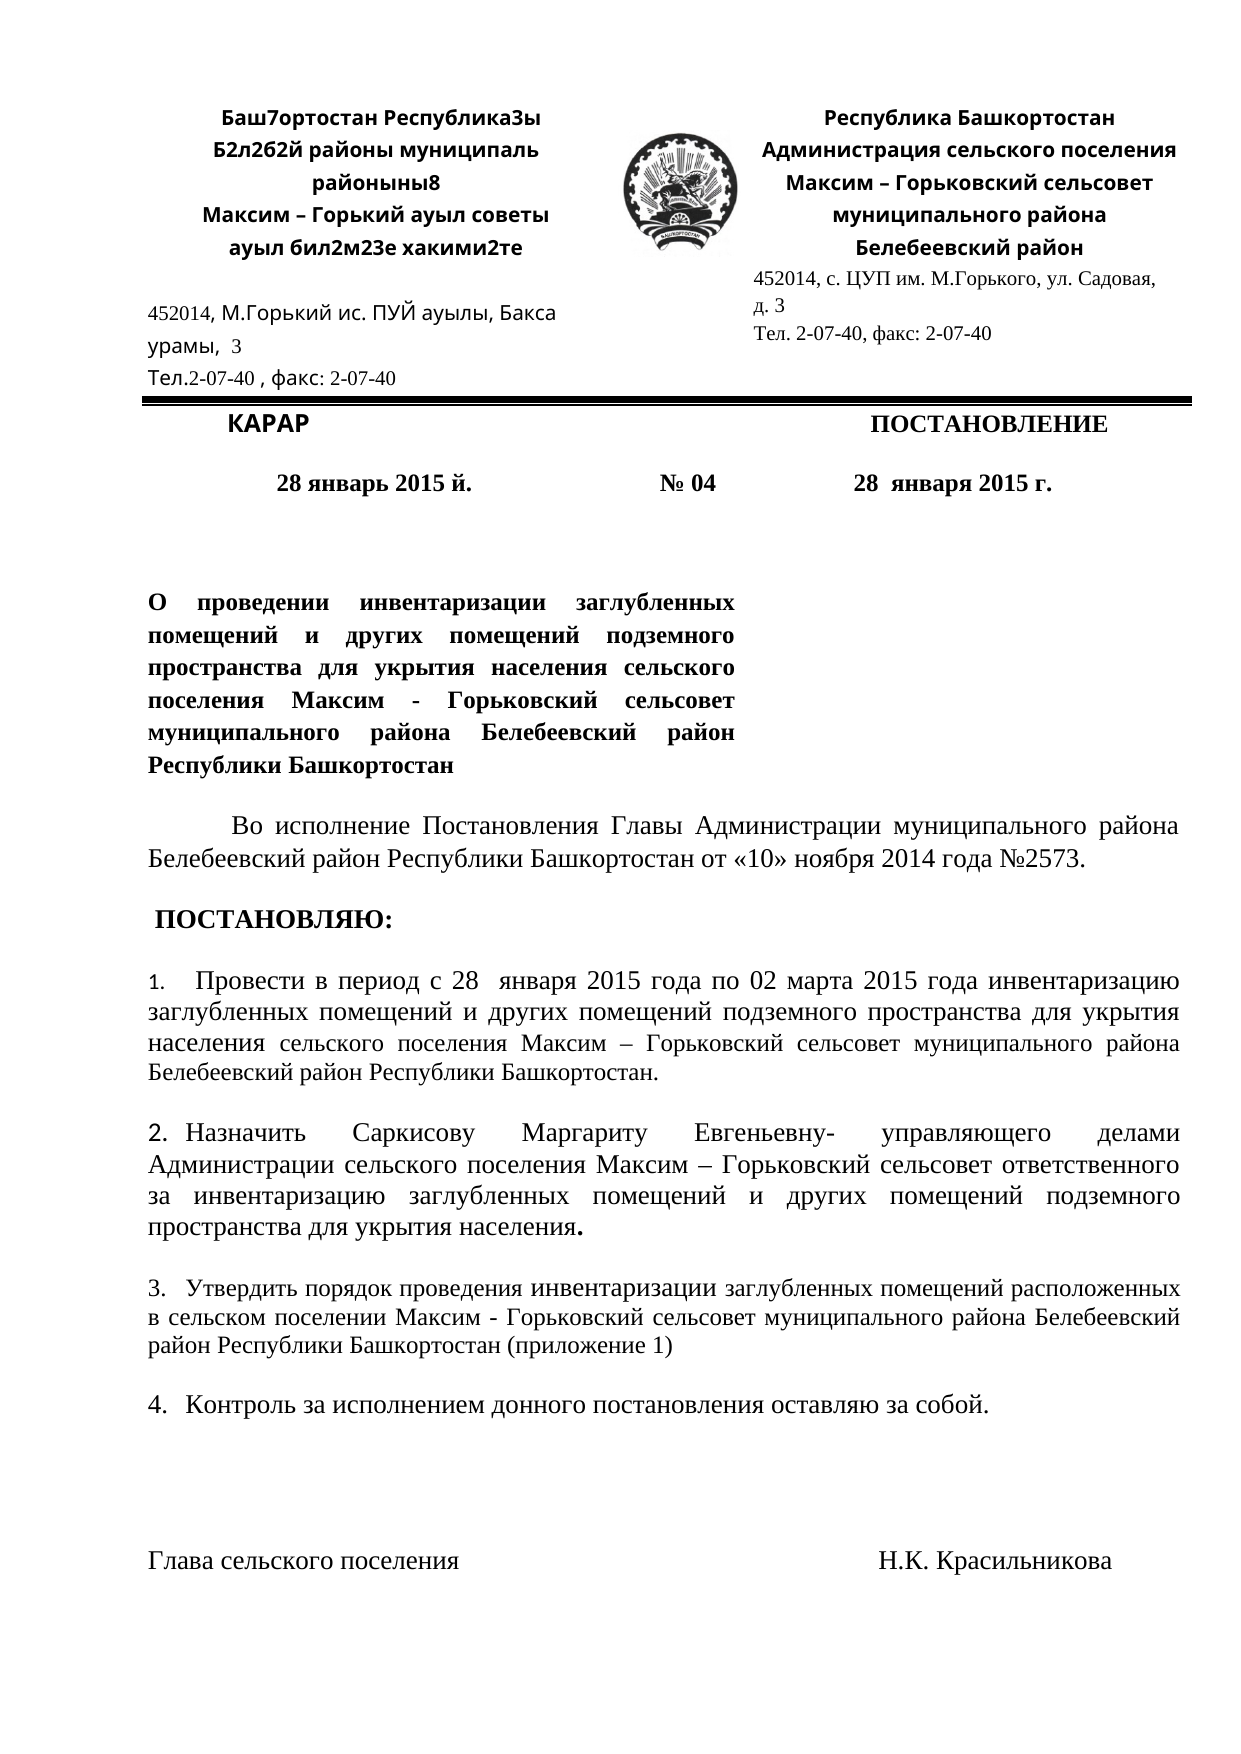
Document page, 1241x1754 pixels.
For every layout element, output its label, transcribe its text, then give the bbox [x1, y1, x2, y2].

list Провести в период с 28 января 2015 года по 02 марта 2015 года инвентаризацию заглубленных помещений и других помещений подземного пространства для укрытия населения сельского поселения Максим – Горьковский сельсовет муниципального района Белебеевский район Республики Башкортостан. [148, 964, 1181, 1086]
text Во исполнение Постановления Главы Администрации муниципального района Белебеевский район Республики Башкортостан от «10» ноября 2014 года №2573. [148, 808, 1181, 873]
text ПОСТАНОВЛЯЮ: [148, 902, 1181, 934]
table_header Баш7ортостан Республика3ы Б2л2б2й районы муниципаль районыны8 Максим – Горький ауыл советы ауыл бил2м23е хакими2те .Горький ис. ПУЙ ауылы, Бакса урамы, 3 Тел.2-07-40 , факс: 2-07-40 [142, 103, 607, 396]
list Утвердить порядок проведения инвентаризации заглубленных помещений расположенных в сельском поселении Максим - Горьковский сельсовет муниципального района Белебеевский район Республики Башкортостан (приложение 1) [148, 1271, 1181, 1359]
table_header Республика Башкортостан Администрация сельского поселения Максим – Горьковский сельсовет муниципального района Белебеевский район 452014, с. ЦУП им. М.Горького, ул. Садовая, д. 3 Тел. 2-07-40, факс: 2-07-40 [748, 103, 1192, 396]
text 28 январь 2015 й. № 04 28 января 2015 г. [148, 468, 1181, 497]
picture [612, 130, 744, 257]
text О проведении инвентаризации заглубленных помещений и других помещений подземного пространства для укрытия населения сельского поселения Максим - Горьковский сельсовет муниципального района Белебеевский район Республики Башкортостан [148, 584, 735, 779]
list Назначить Саркисову Маргариту Евгеньевну- управляющего делами Администрации сельского поселения Максим – Горьковский сельсовет ответственного за инвентаризацию заглубленных помещений и других помещений подземного пространства для укрытия населения. [148, 1115, 1181, 1242]
text КАРАР ПОСТАНОВЛЕНИЕ [148, 406, 1181, 439]
text Глава сельского поселения Н.К. Красильникова [148, 1544, 1181, 1575]
list Контроль за исполнением донного постановления оставляю за собой. [148, 1388, 1181, 1420]
table_header [607, 103, 747, 396]
